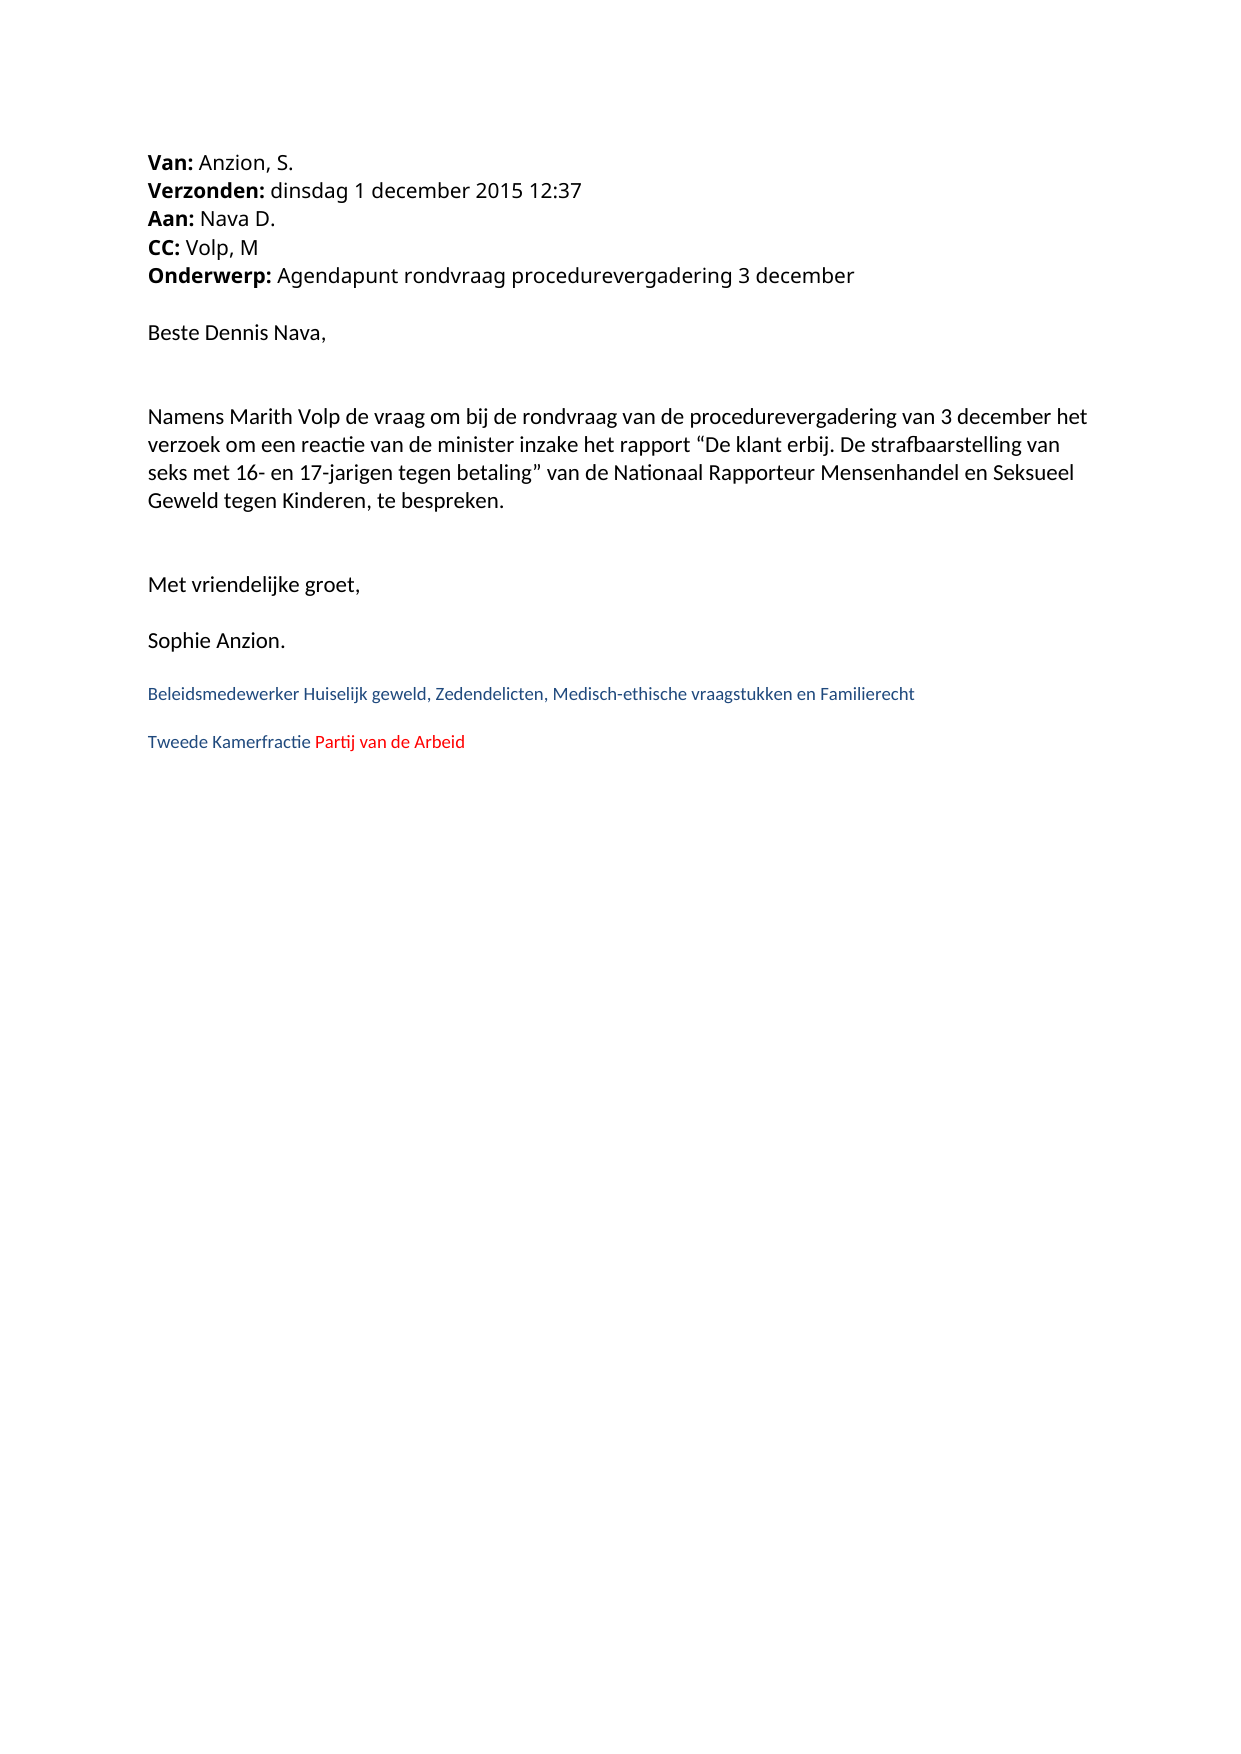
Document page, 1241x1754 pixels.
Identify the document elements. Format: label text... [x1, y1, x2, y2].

text Tweede Kamerfractie Partij van de Arbeid [148, 730, 1093, 753]
text Van: Anzion, S. Verzonden: dinsdag 1 december 2015 12:37 Aan: Nava D. CC: Volp, M Onderwerp: Agendapunt rondvraag procedurevergadering 3 december [148, 148, 1093, 290]
text Beste Dennis Nava, [148, 318, 1093, 346]
text Namens Marith Volp de vraag om bij de rondvraag van de procedurevergadering van 3 december het verzoek om een reactie van de minister inzake het rapport “De klant erbij. De strafbaarstelling van seks met 16- en 17-jarigen tegen betaling” van de Nationaal Rapporteur Mensenhandel en Seksueel Geweld tegen Kinderen, te bespreken. [148, 402, 1093, 514]
text Met vriendelijke groet, [148, 570, 1093, 598]
text Sophie Anzion. [148, 626, 1093, 654]
text Beleidsmedewerker Huiselijk geweld, Zedendelicten, Medisch-ethische vraagstukken en Familierecht [148, 682, 1093, 705]
